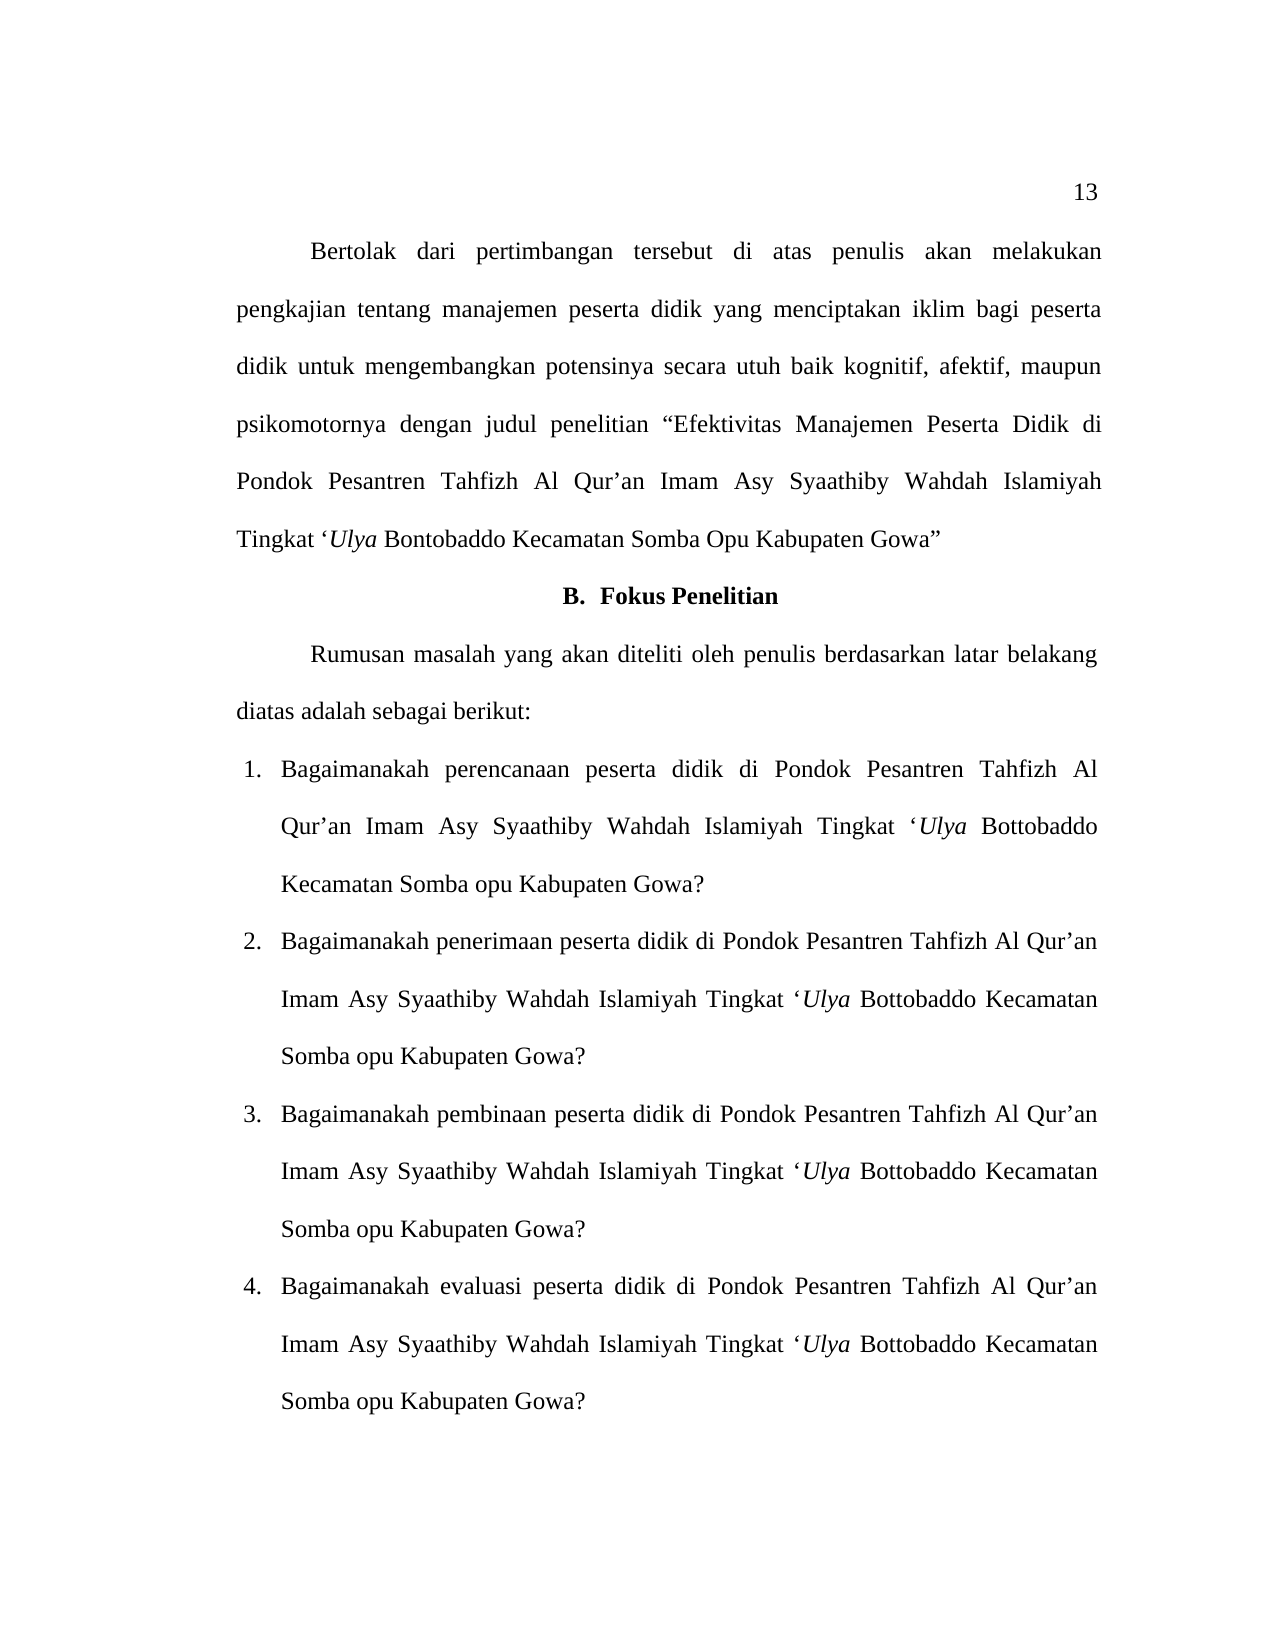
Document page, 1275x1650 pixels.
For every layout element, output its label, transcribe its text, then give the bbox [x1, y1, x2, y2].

list Rumusan masalah yang akan diteliti oleh penulis berdasarkan latar belakang diatas adalah sebagai berikut: [236, 639, 1098, 725]
list Fokus Penelitian [243, 581, 1098, 610]
list Bagaimanakah pembinaan peserta didik di Pondok Pesantren Tahfizh Al Qur’an Imam Asy Syaathiby Wahdah Islamiyah Tingkat ‘Ulya Bottobaddo Kecamatan Somba opu Kabupaten Gowa? [243, 1099, 1098, 1242]
list Bagaimanakah perencanaan peserta didik di Pondok Pesantren Tahfizh Al Qur’an Imam Asy Syaathiby Wahdah Islamiyah Tingkat ‘Ulya Bottobaddo Kecamatan Somba opu Kabupaten Gowa? [243, 754, 1098, 897]
list Bagaimanakah evaluasi peserta didik di Pondok Pesantren Tahfizh Al Qur’an Imam Asy Syaathiby Wahdah Islamiyah Tingkat ‘Ulya Bottobaddo Kecamatan Somba opu Kabupaten Gowa? [243, 1271, 1098, 1415]
text Bertolak dari pertimbangan tersebut di atas penulis akan melakukan pengkajian tentang manajemen peserta didik yang menciptakan iklim bagi peserta didik untuk mengembangkan potensinya secara utuh baik kognitif, afektif, maupun psikomotornya dengan judul penelitian “Efektivitas Manajemen Peserta Didik di Pondok Pesantren Tahfizh Al Qur’an Imam Asy Syaathiby Wahdah Islamiyah Tingkat ‘Ulya Bontobaddo Kecamatan Somba Opu Kabupaten Gowa” [236, 236, 1103, 552]
list Bagaimanakah penerimaan peserta didik di Pondok Pesantren Tahfizh Al Qur’an Imam Asy Syaathiby Wahdah Islamiyah Tingkat ‘Ulya Bottobaddo Kecamatan Somba opu Kabupaten Gowa? [243, 926, 1098, 1070]
